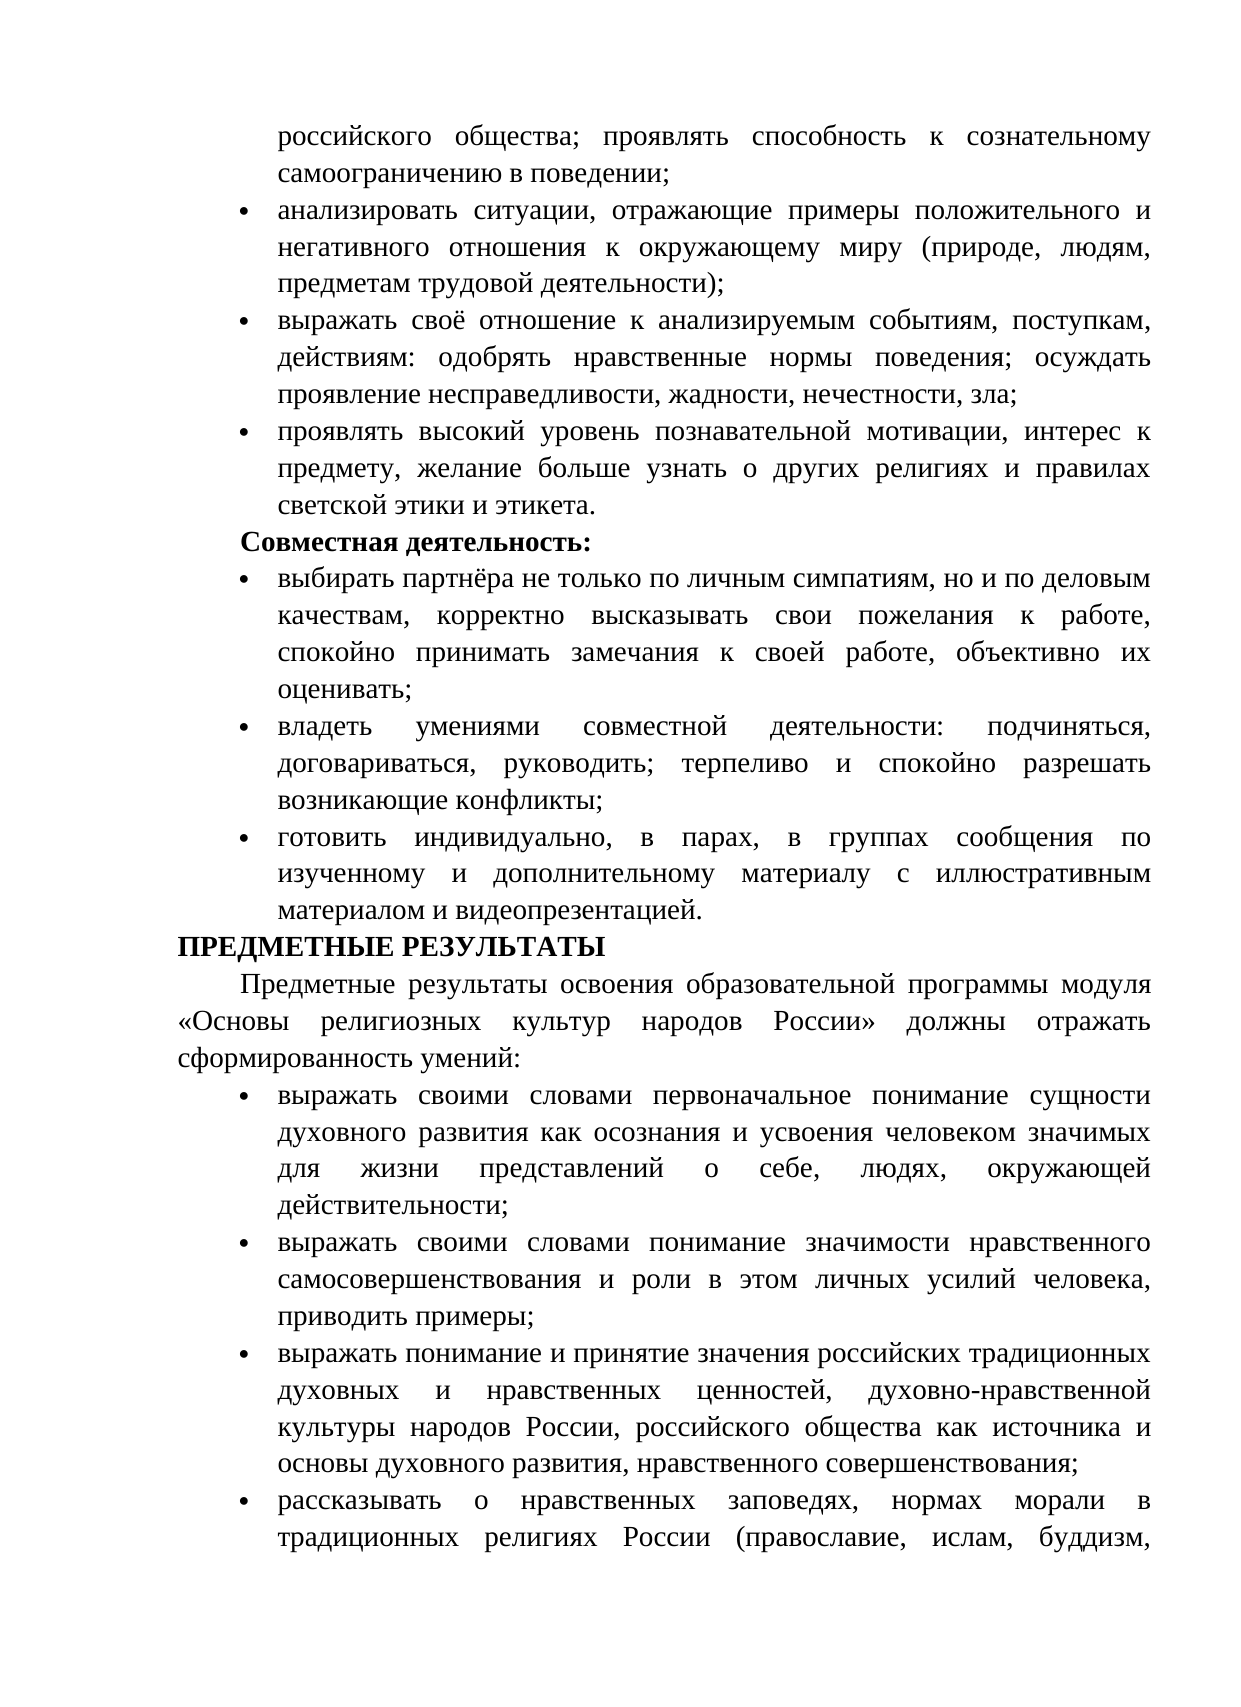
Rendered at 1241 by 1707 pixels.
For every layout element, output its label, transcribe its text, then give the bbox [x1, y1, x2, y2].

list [240, 1482, 1152, 1553]
list выражать своими словами понимание значимости нравственного самосовершенствования и роли в этом личных усилий человека, приводить примеры; [240, 1224, 1152, 1332]
text Совместная деятельность: [177, 524, 1152, 557]
list анализировать ситуации, отражающие примеры положительного и негативного отношения к окружающему миру (природе, людям, предметам трудовой деятельности); [240, 192, 1152, 299]
list выбирать партнёра не только по личным симпатиям, но и по деловым качествам, корректно высказывать свои пожелания к работе, спокойно принимать замечания к своей работе, объективно их оценивать; [240, 561, 1152, 705]
text ПРЕДМЕТНЫЕ РЕЗУЛЬТАТЫ [177, 929, 1152, 963]
text Предметные результаты освоения образовательной программы модуля «Основы религиозных культур народов России» должны отражать сформированность умений: [177, 966, 1152, 1073]
list владеть умениями совместной деятельности: подчиняться, договариваться, руководить; терпеливо и спокойно разрешать возникающие конфликты; [240, 708, 1152, 815]
list выражать понимание и принятие значения российских традиционных духовных и нравственных ценностей, духовно-нравственной культуры народов России, российского общества как источника и основы духовного развития, нравственного совершенствования; [240, 1335, 1152, 1479]
list выражать своё отношение к анализируемым событиям, поступкам, действиям: одобрять нравственные нормы поведения; осуждать проявление несправедливости, жадности, нечестности, зла; [240, 302, 1152, 410]
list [240, 118, 1152, 188]
list выражать своими словами первоначальное понимание сущности духовного развития как осознания и усвоения человеком значимых для жизни представлений о себе, людях, окружающей действительности; [240, 1077, 1152, 1221]
list проявлять высокий уровень познавательной мотивации, интерес к предмету, желание больше узнать о других религиях и правилах светской этики и этикета. [240, 413, 1152, 520]
list готовить индивидуально, в парах, в группах сообщения по изученному и дополнительному материалу с иллюстративным материалом и видеопрезентацией. [240, 819, 1152, 926]
